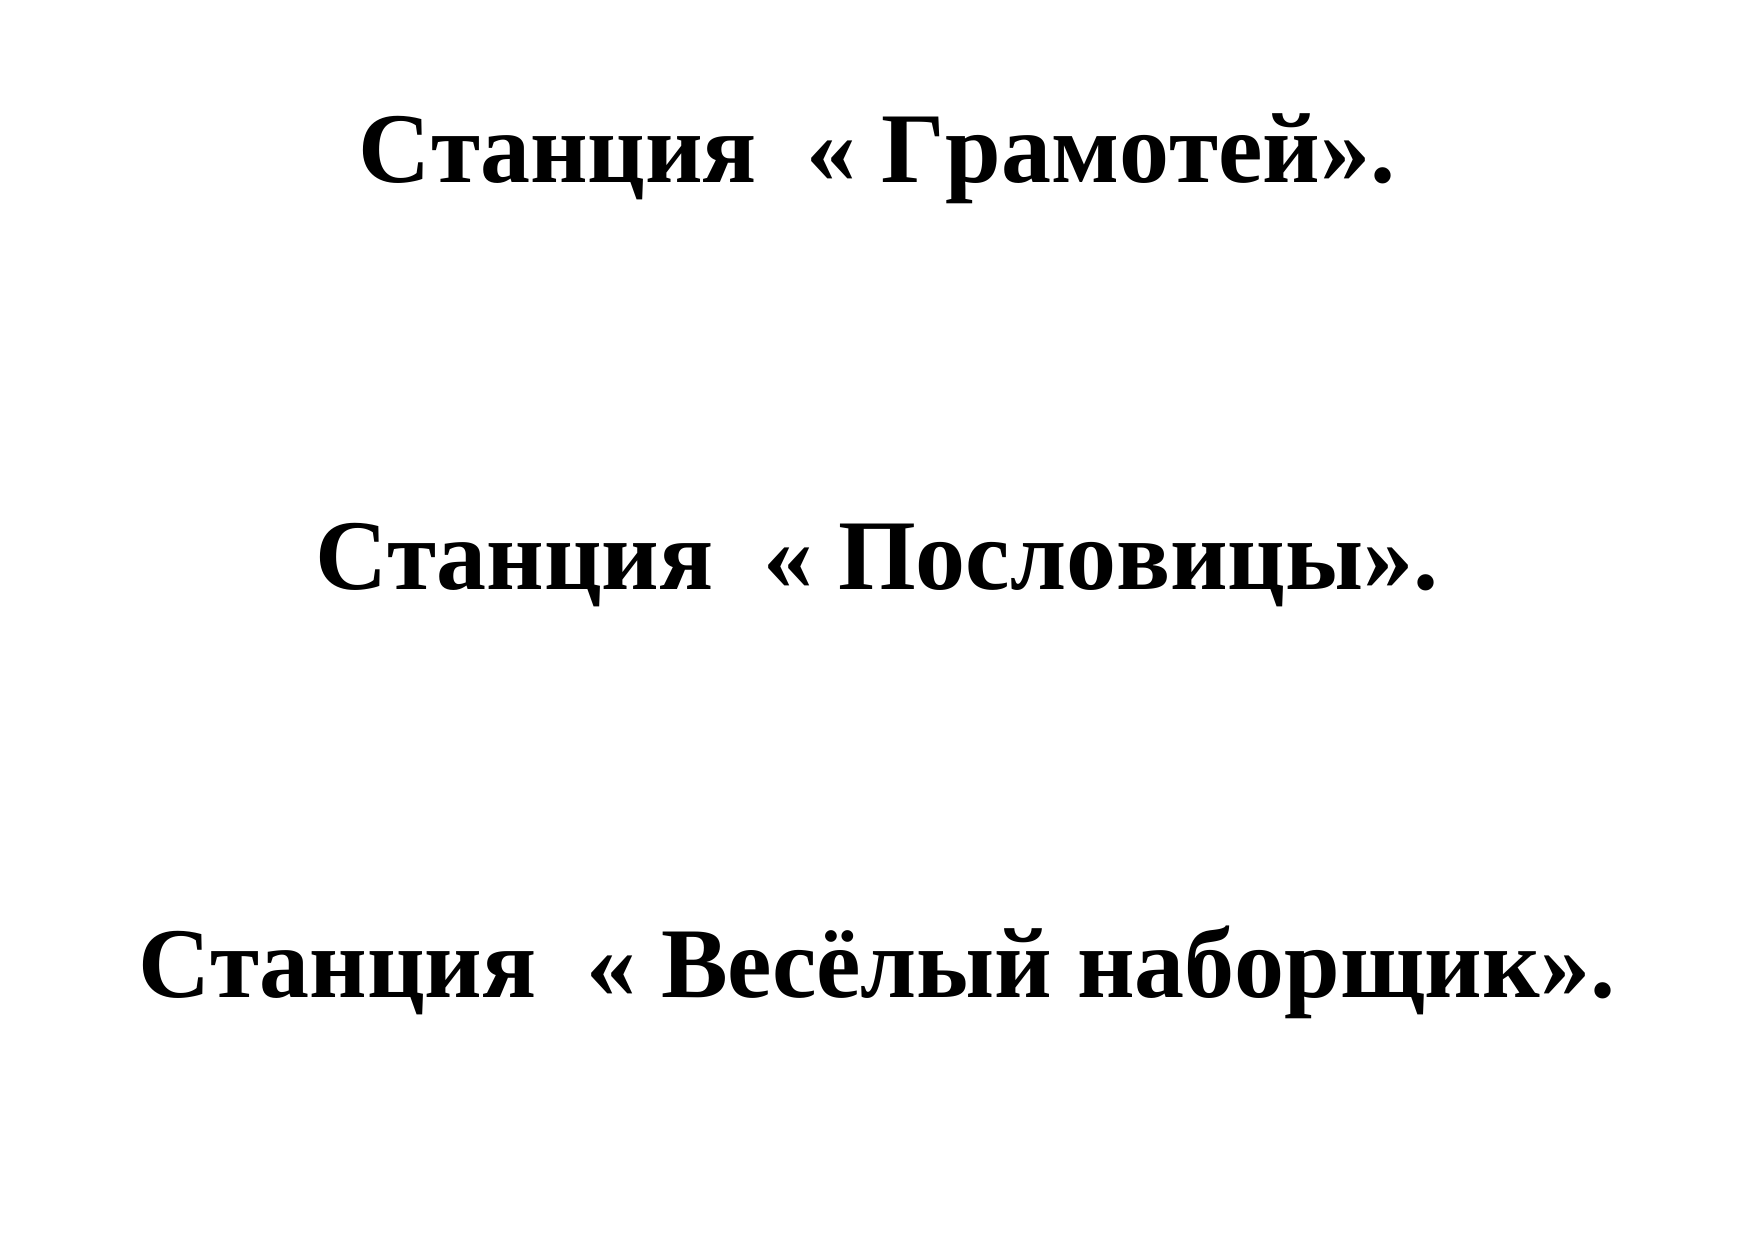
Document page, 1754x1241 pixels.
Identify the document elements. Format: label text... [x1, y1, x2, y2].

text Станция « Пословицы». [118, 496, 1636, 611]
text Станция « Весёлый наборщик». [118, 904, 1636, 1019]
text Станция « Грамотей». [118, 89, 1636, 204]
